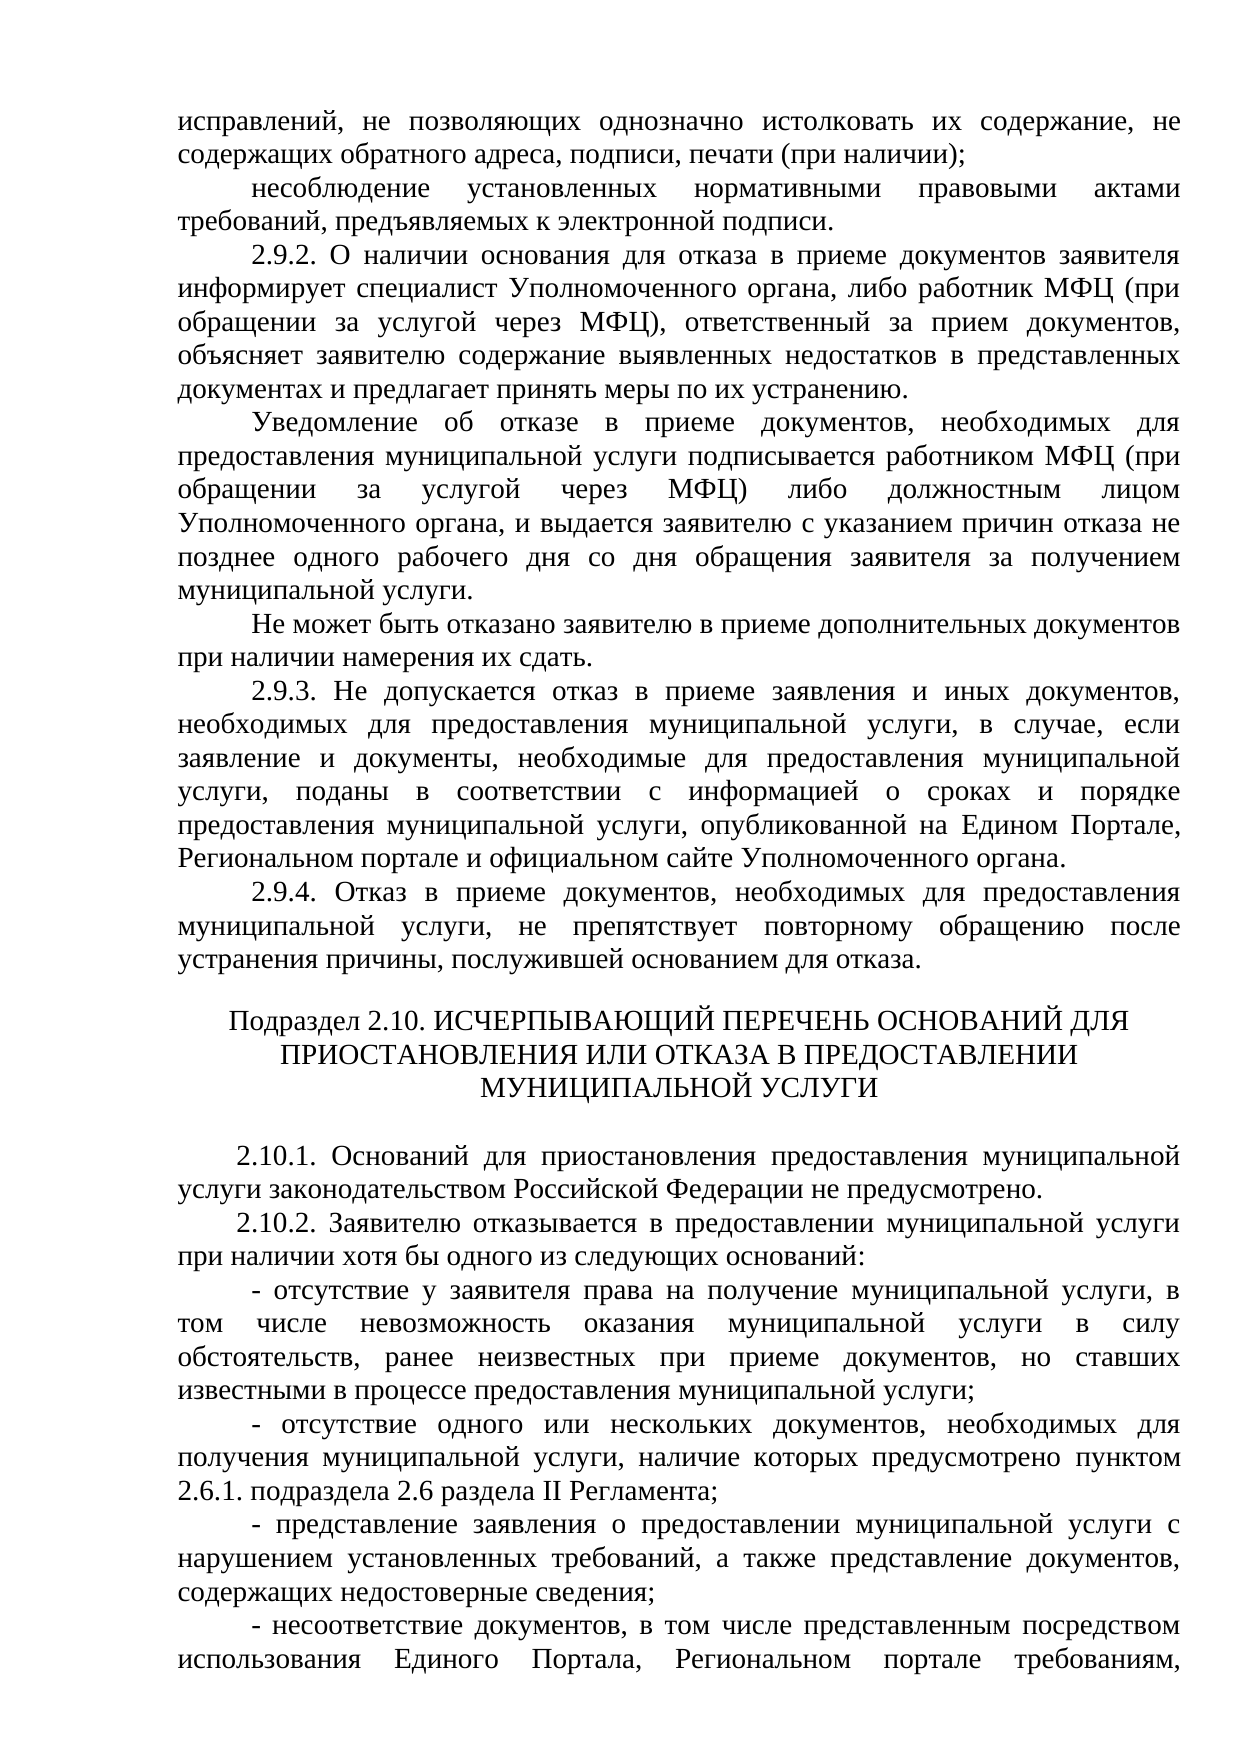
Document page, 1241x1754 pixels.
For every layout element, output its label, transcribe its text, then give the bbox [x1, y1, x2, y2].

text Подраздел 2.10. ИСЧЕРПЫВАЮЩИЙ ПЕРЕЧЕНЬ ОСНОВАНИЙ ДЛЯ ПРИОСТАНОВЛЕНИЯ ИЛИ ОТКАЗА В ПРЕДОСТАВЛЕНИИ МУНИЦИПАЛЬНОЙ УСЛУГИ [177, 1003, 1181, 1104]
text несоблюдение установленных нормативными правовыми актами требований, предъявляемых к электронной подписи. [177, 170, 1181, 237]
text - отсутствие одного или нескольких документов, необходимых для получения муниципальной услуги, наличие которых предусмотрено пунктом 2.6.1. подраздела 2.6 раздела II Регламента; [177, 1406, 1181, 1507]
text 2.9.3. Не допускается отказ в приеме заявления и иных документов, необходимых для предоставления муниципальной услуги, в случае, если заявление и документы, необходимые для предоставления муниципальной услуги, поданы в соответствии с информацией о сроках и порядке предоставления муниципальной услуги, опубликованной на Едином Портале, Региональном портале и официальном сайте Уполномоченного органа. [177, 673, 1181, 874]
text Не может быть отказано заявителю в приеме дополнительных документов при наличии намерения их сдать. [177, 606, 1181, 673]
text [177, 1607, 1181, 1674]
text - представление заявления о предоставлении муниципальной услуги с нарушением установленных требований, а также представление документов, содержащих недостоверные сведения; [177, 1507, 1181, 1607]
text - отсутствие у заявителя права на получение муниципальной услуги, в том числе невозможность оказания муниципальной услуги в силу обстоятельств, ранее неизвестных при приеме документов, но ставших известными в процессе предоставления муниципальной услуги; [177, 1272, 1181, 1406]
text 2.10.1. Оснований для приостановления предоставления муниципальной услуги законодательством Российской Федерации не предусмотрено. [177, 1138, 1181, 1205]
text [177, 103, 1181, 170]
text 2.9.4. Отказ в приеме документов, необходимых для предоставления муниципальной услуги, не препятствует повторному обращению после устранения причины, послужившей основанием для отказа. [177, 874, 1181, 975]
text 2.9.2. О наличии основания для отказа в приеме документов заявителя информирует специалист Уполномоченного органа, либо работник МФЦ (при обращении за услугой через МФЦ), ответственный за прием документов, объясняет заявителю содержание выявленных недостатков в представленных документах и предлагает принять меры по их устранению. [177, 237, 1181, 404]
text Уведомление об отказе в приеме документов, необходимых для предоставления муниципальной услуги подписывается работником МФЦ (при обращении за услугой через МФЦ) либо должностным лицом Уполномоченного органа, и выдается заявителю с указанием причин отказа не позднее одного рабочего дня со дня обращения заявителя за получением муниципальной услуги. [177, 404, 1181, 606]
text 2.10.2. Заявителю отказывается в предоставлении муниципальной услуги при наличии хотя бы одного из следующих оснований: [177, 1205, 1181, 1272]
